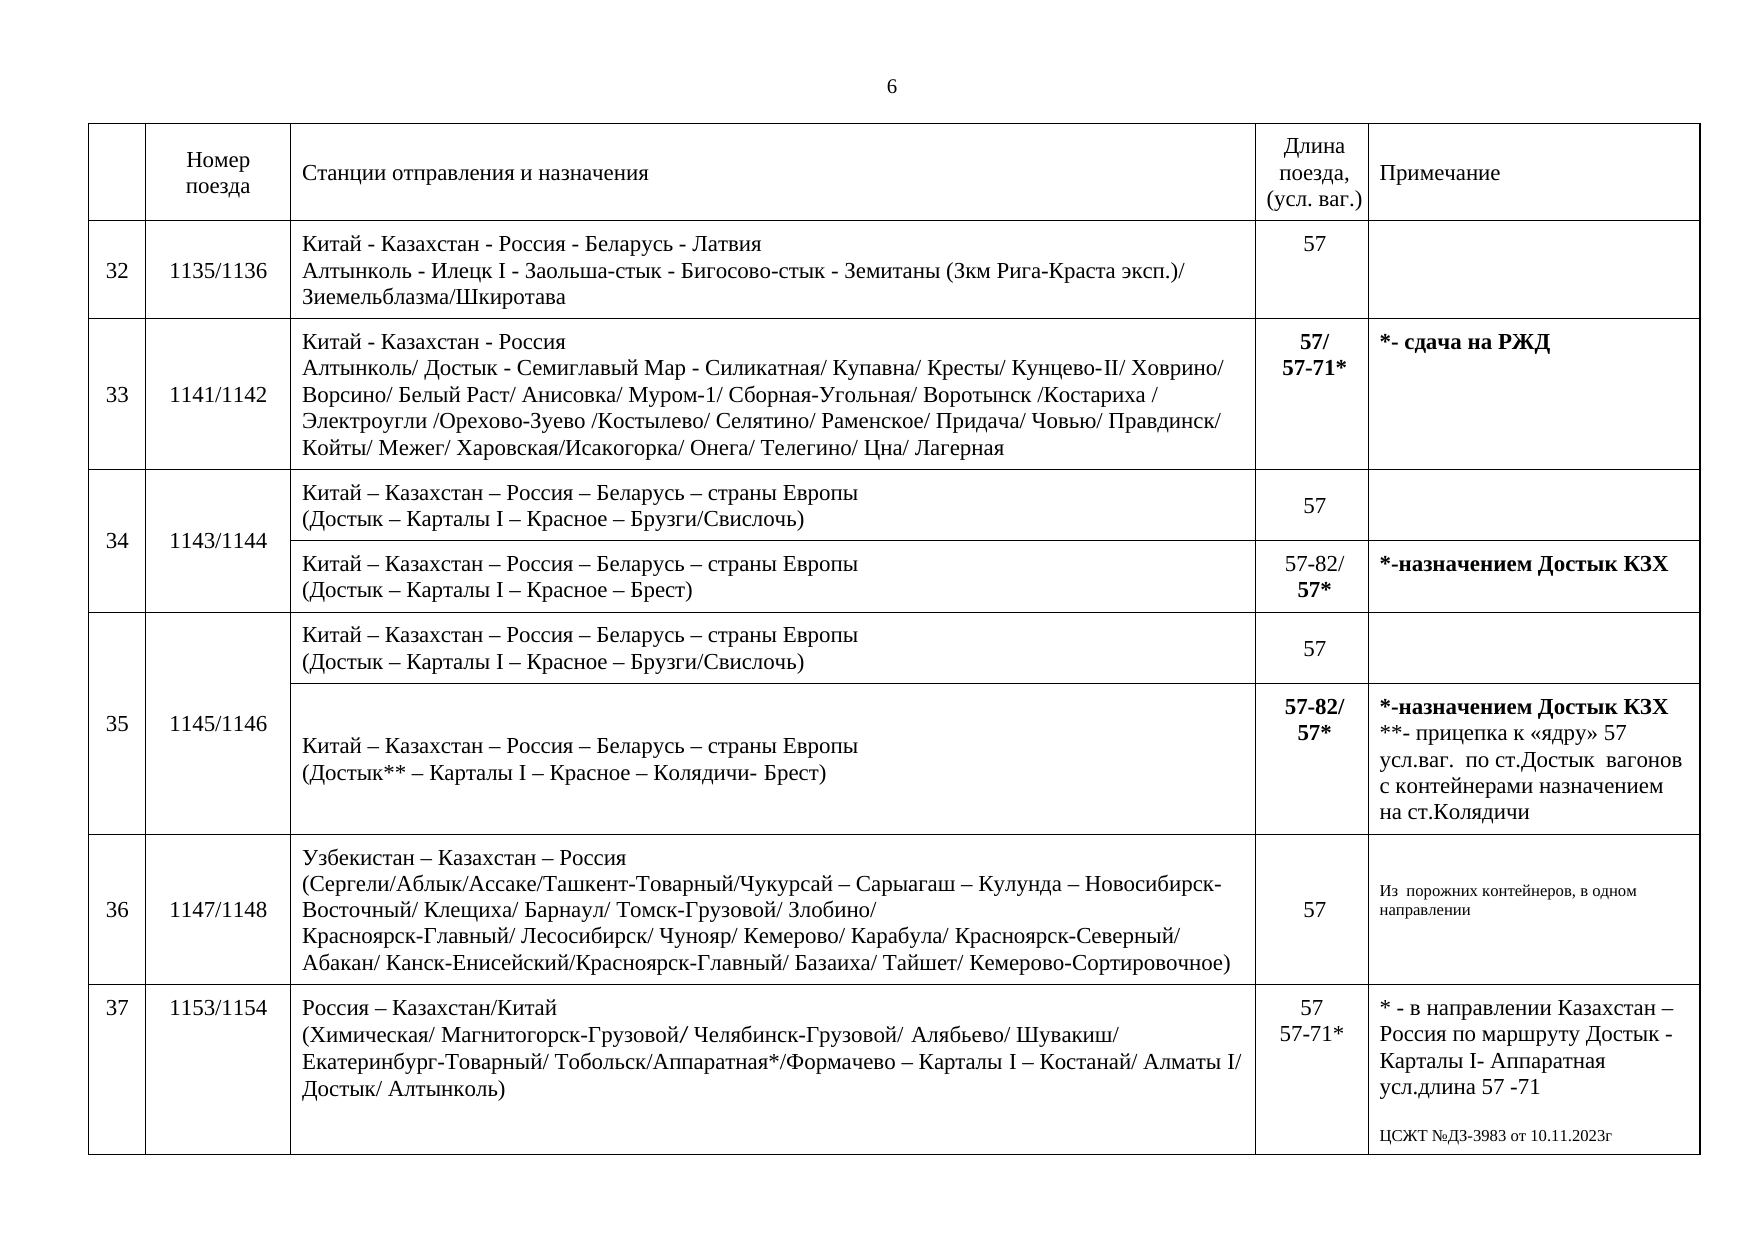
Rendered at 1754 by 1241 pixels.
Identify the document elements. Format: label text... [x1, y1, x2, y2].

table_cell 34 [89, 470, 145, 612]
table_cell 57 [1256, 613, 1368, 683]
table_cell Узбекистан – Казахстан – Россия (Сергели/Аблык/Ассаке/Ташкент-Товарный/Чукурсай – Сарыагаш – Кулунда – Новосибирск-Восточный/ Клещиха/ Барнаул/ Томск-Грузовой/ Злобино/ Красноярск-Главный/ Лесосибирск/ Чунояр/ Кемерово/ Карабула/ Красноярск-Северный/ Абакан/ Канск-Енисейский/Красноярск-Главный/ Базаиха/ Тайшет/ Кемерово-Сортировочное) [291, 835, 1255, 984]
table_header [89, 124, 145, 220]
table_cell Россия – Казахстан/Китай (Химическая/ Магнитогорск-Грузовой/ Челябинск-Грузовой/ Алябьево/ Шувакиш/ Екатеринбург-Товарный/ Тобольск/Аппаратная*/Формачево – Карталы I – Костанай/ Алматы I/ Достык/ Алтынколь) [291, 985, 1255, 1154]
table_cell Из порожних контейнеров, в одном направлении [1369, 835, 1699, 984]
table_cell [1369, 613, 1699, 683]
table_cell *-назначением Достык КЗХ [1369, 541, 1699, 612]
table_cell Китай – Казахстан – Россия – Беларусь – страны Европы (Достык – Карталы I – Красное – Брузги/Свислочь) [291, 613, 1255, 683]
table_cell 1147/1148 [146, 835, 290, 984]
table_cell 1153/1154 [146, 985, 290, 1154]
table_cell [1369, 221, 1699, 318]
table_header Длина поезда, (усл. ваг.) [1256, 124, 1368, 220]
table_cell 33 [89, 319, 145, 469]
table_cell Китай – Казахстан – Россия – Беларусь – страны Европы (Достык – Карталы I – Красное – Брузги/Свислочь) [291, 470, 1255, 540]
table_cell 57 [1256, 221, 1368, 318]
table_cell *-назначением Достык КЗХ **- прицепка к «ядру» 57 усл.ваг. по ст.Достык вагонов с контейнерами назначением на ст.Колядичи [1369, 684, 1699, 834]
table_cell 1143/1144 [146, 470, 290, 612]
table_cell 57/ 57-71* [1256, 319, 1368, 469]
table_cell 57 [1256, 835, 1368, 984]
table_cell 57 57-71* [1256, 985, 1368, 1154]
table_cell Китай – Казахстан – Россия – Беларусь – страны Европы (Достык** – Карталы I – Красное – Колядичи- Брест) [291, 684, 1255, 834]
table_header Номер поезда [146, 124, 290, 220]
table_cell 36 [89, 835, 145, 984]
table_cell 57-82/ 57* [1256, 541, 1368, 612]
table_cell Китай – Казахстан – Россия – Беларусь – страны Европы (Достык – Карталы I – Красное – Брест) [291, 541, 1255, 612]
table_cell 1141/1142 [146, 319, 290, 469]
table_cell *- сдача на РЖД [1369, 319, 1699, 469]
table_cell 32 [89, 221, 145, 318]
table_cell [1369, 470, 1699, 540]
table_cell 57-82/ 57* [1256, 684, 1368, 834]
table_cell 35 [89, 613, 145, 834]
table_header Примечание [1369, 124, 1699, 220]
table_cell 57 [1256, 470, 1368, 540]
table_cell Китай - Казахстан - Россия Алтынколь/ Достык - Семиглавый Мар - Силикатная/ Купавна/ Кресты/ Кунцево-II/ Ховрино/ Ворсино/ Белый Раст/ Анисовка/ Муром-1/ Сборная-Угольная/ Воротынск /Костариха / Электроугли /Орехово-Зуево /Костылево/ Селятино/ Раменское/ Придача/ Човью/ Правдинск/ Койты/ Межег/ Харовская/Исакогорка/ Онега/ Телегино/ Цна/ Лагерная [291, 319, 1255, 469]
table_cell 37 [89, 985, 145, 1154]
table_cell Китай - Казахстан - Россия - Беларусь - Латвия Алтынколь - Илецк I - Заольша-стык - Бигосово-стык - Земитаны (Зкм Рига-Краста эксп.)/ Зиемельблазма/Шкиротава [291, 221, 1255, 318]
table_cell * - в направлении Казахстан – Россия по маршруту Достык - Карталы I- Аппаратная усл.длина 57 -71 ЦСЖТ №ДЗ-3983 от 10.11.2023г [1369, 985, 1699, 1154]
table_cell 1145/1146 [146, 613, 290, 834]
table_cell 1135/1136 [146, 221, 290, 318]
table_header Станции отправления и назначения [291, 124, 1255, 220]
